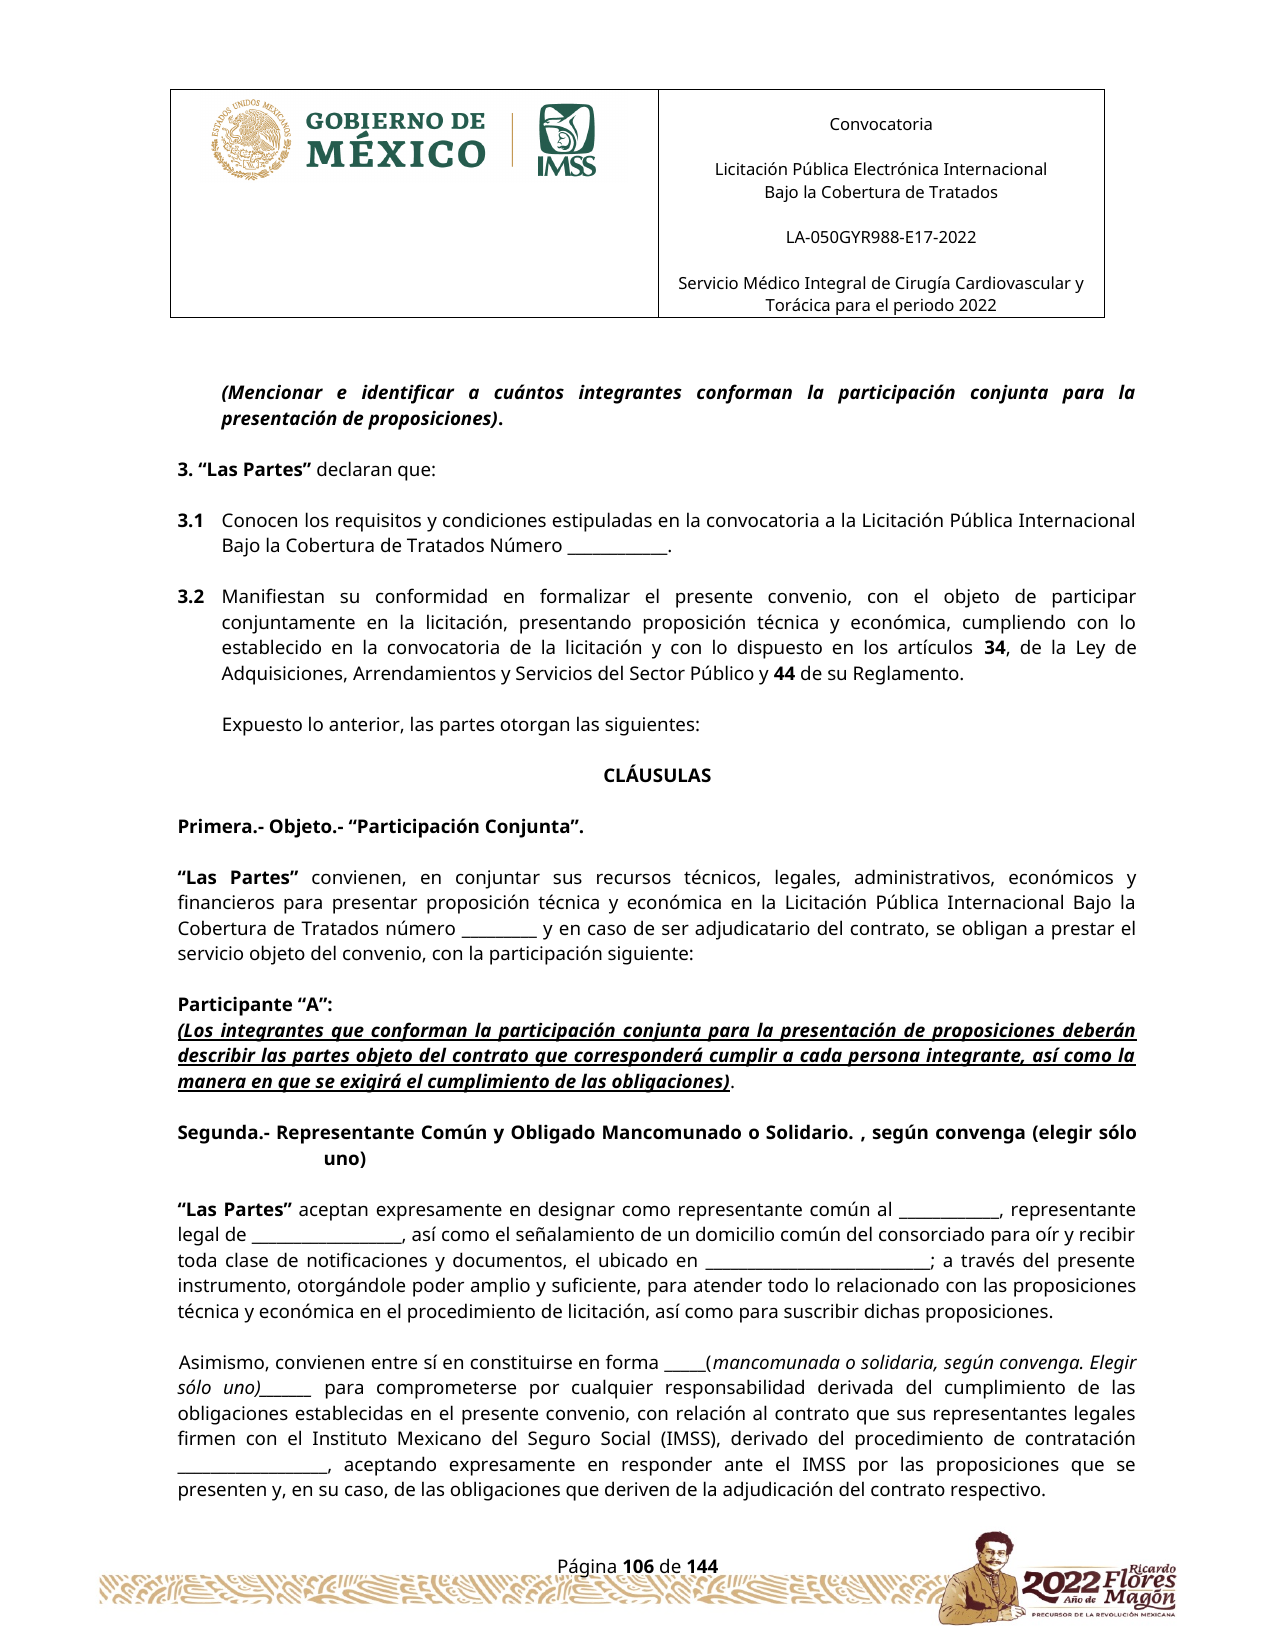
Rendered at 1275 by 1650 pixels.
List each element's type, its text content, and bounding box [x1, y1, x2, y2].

text 3. “Las Partes” declaran que: [177, 456, 1137, 481]
text 3.2 Manifiestan su conformidad en formalizar el presente convenio, con el objeto de participar conjuntamente en la licitación, presentando proposición técnica y económica, cumpliendo con lo establecido en la convocatoria de la licitación y con lo dispuesto en los artículos 34, de la Ley de Adquisiciones, Arrendamientos y Servicios del Sector Público y 44 de su Reglamento. [177, 583, 1137, 686]
text (Mencionar e identificar a cuántos integrantes conforman la participación conjunta para la presentación de proposiciones). [221, 379, 1137, 430]
text 3.1 Conocen los requisitos y condiciones estipuladas en la convocatoria a la Licitación Pública Internacional Bajo la Cobertura de Tratados Número ____________. [177, 507, 1137, 558]
text Segunda.- Representante Común y Obligado Mancomunado o Solidario. , según convenga (elegir sólo uno) [177, 1119, 1137, 1170]
picture [9, 1526, 1260, 1650]
text Expuesto lo anterior, las partes otorgan las siguientes: [222, 711, 1137, 737]
text “Las Partes” convienen, en conjuntar sus recursos técnicos, legales, administrativos, económicos y financieros para presentar proposición técnica y económica en la Licitación Pública Internacional Bajo la Cobertura de Tratados número _________ y en caso de ser adjudicatario del contrato, se obligan a prestar el servicio objeto del convenio, con la participación siguiente: [177, 864, 1137, 966]
text Asimismo, convienen entre sí en constituirse en forma _____(mancomunada o solidaria, según convenga. Elegir sólo uno)_______ para comprometerse por cualquier responsabilidad derivada del cumplimiento de las obligaciones establecidas en el presente convenio, con relación al contrato que sus representantes legales firmen con el Instituto Mexicano del Seguro Social (IMSS), derivado del procedimiento de contratación __________________, aceptando expresamente en responder ante el IMSS por las proposiciones que se presenten y, en su caso, de las obligaciones que deriven de la adjudicación del contrato respectivo. [177, 1349, 1137, 1502]
text CLÁUSULAS [177, 762, 1137, 788]
text (Los integrantes que conforman la participación conjunta para la presentación de proposiciones deberán describir las partes objeto del contrato que corresponderá cumplir a cada persona integrante, así como la manera en que se exigirá el cumplimiento de las obligaciones). [177, 1040, 1137, 1094]
text Participante “A”: [177, 992, 1137, 1017]
text (Los integrantes que conforman la participación conjunta para la presentación de proposiciones deberán describir las partes objeto del contrato que corresponderá cumplir a cada persona integrante, así como la manera en que se exigirá el cumplimiento de las obligaciones). [177, 1017, 1137, 1039]
text Primera.- Objeto.- “Participación Conjunta”. [177, 813, 1137, 839]
picture [200, 90, 629, 183]
text “Las Partes” aceptan expresamente en designar como representante común al ____________, representante legal de __________________, así como el señalamiento de un domicilio común del consorciado para oír y recibir toda clase de notificaciones y documentos, el ubicado en ___________________________; a través del presente instrumento, otorgándole poder amplio y suficiente, para atender todo lo relacionado con las proposiciones técnica y económica en el procedimiento de licitación, así como para suscribir dichas proposiciones. [177, 1196, 1137, 1323]
